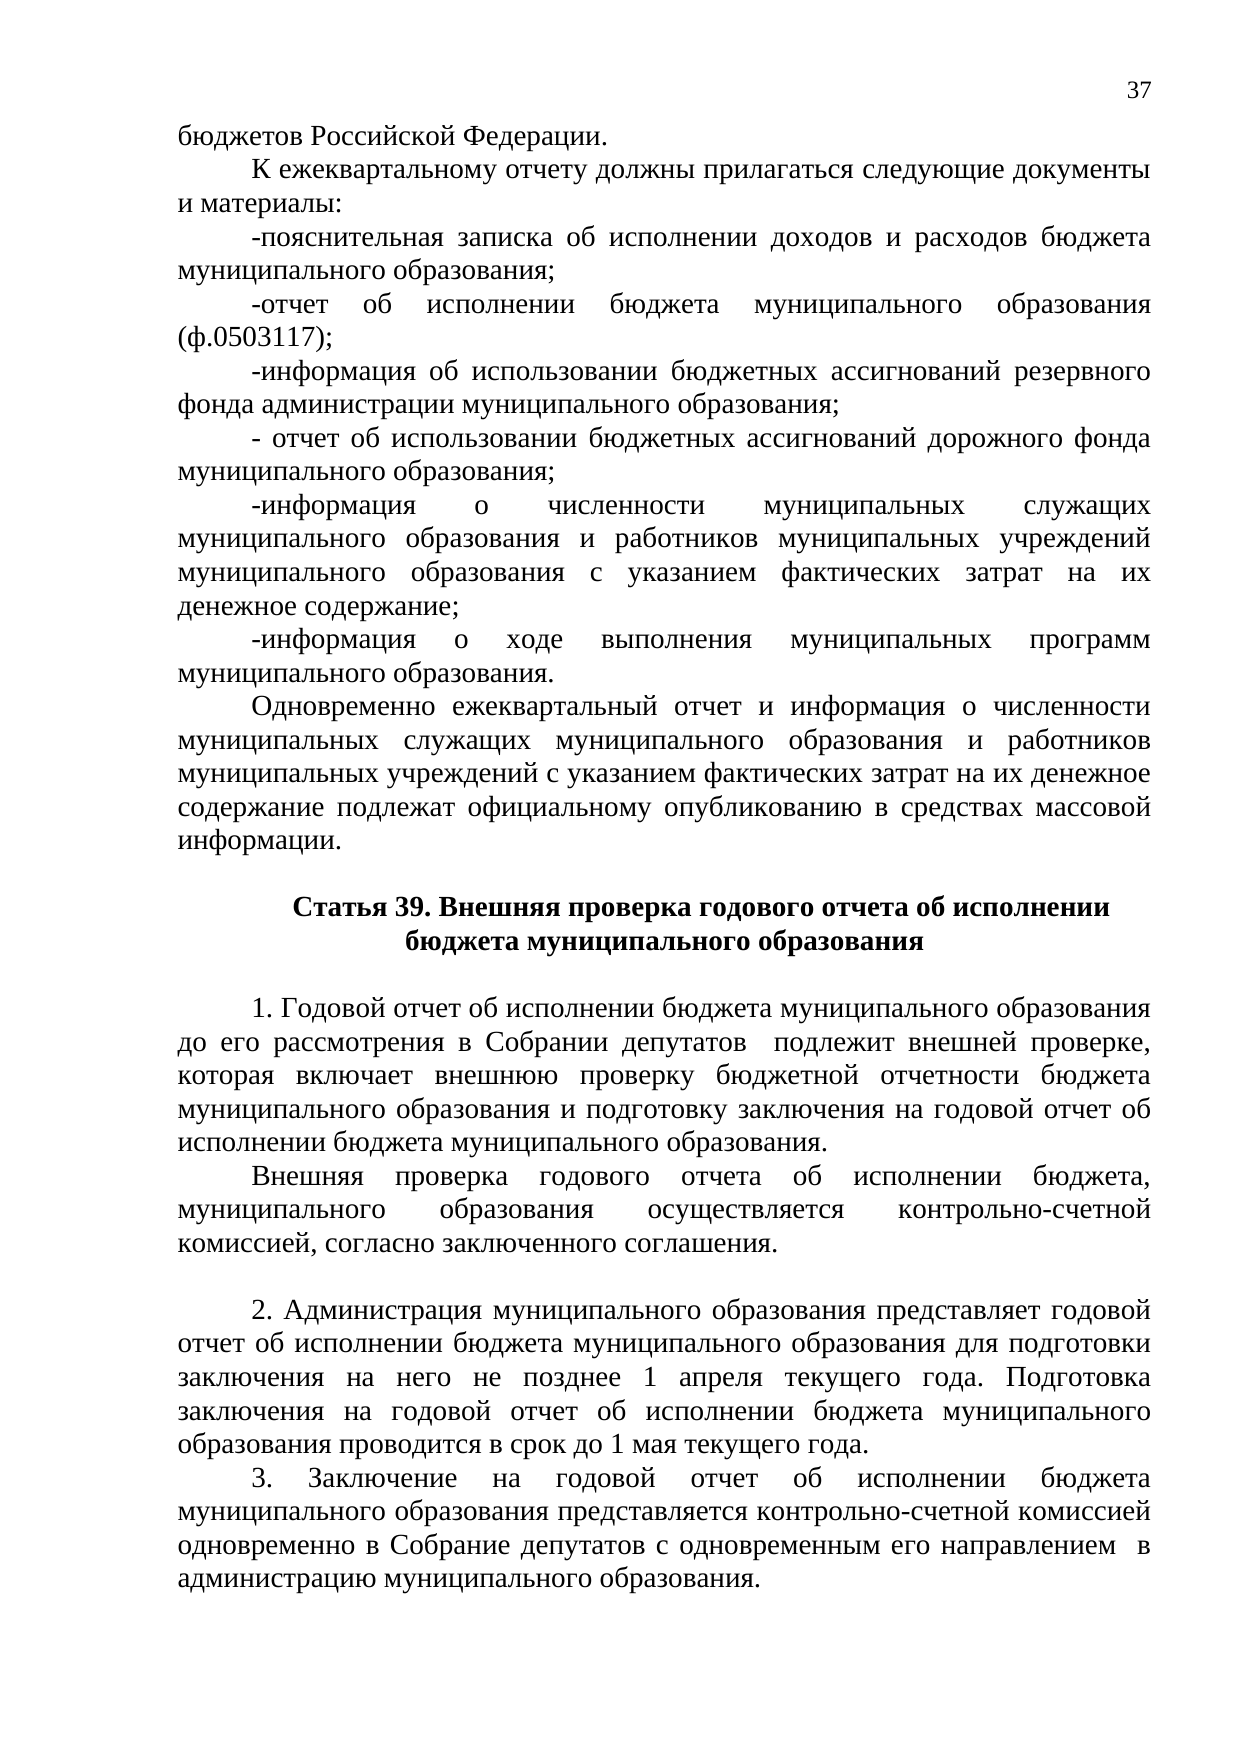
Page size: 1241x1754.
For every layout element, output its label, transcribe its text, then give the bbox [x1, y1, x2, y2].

text -информация о ходе выполнения муниципальных программ муниципального образования. [177, 621, 1152, 688]
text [177, 118, 1152, 152]
text К ежеквартальному отчету должны прилагаться следующие документы и материалы: [177, 152, 1152, 219]
text Одновременно ежеквартальный отчет и информация о численности муниципальных служащих муниципального образования и работников муниципальных учреждений с указанием фактических затрат на их денежное содержание подлежат официальному опубликованию в средствах массовой информации. [177, 688, 1152, 856]
text 2. Администрация муниципального образования представляет годовой отчет об исполнении бюджета муниципального образования для подготовки заключения на него не позднее 1 апреля текущего года. Подготовка заключения на годовой отчет об исполнении бюджета муниципального образования проводится в срок до 1 мая текущего года. [177, 1292, 1152, 1460]
text Внешняя проверка годового отчета об исполнении бюджета, муниципального образования осуществляется контрольно-счетной комиссией, согласно заключенного соглашения. [177, 1158, 1152, 1258]
text 1. Годовой отчет об исполнении бюджета муниципального образования до его рассмотрения в Собрании депутатов подлежит внешней проверке, которая включает внешнюю проверку бюджетной отчетности бюджета муниципального образования и подготовку заключения на годовой отчет об исполнении бюджета муниципального образования. [177, 990, 1152, 1158]
text - отчет об использовании бюджетных ассигнований дорожного фонда муниципального образования; [177, 420, 1152, 487]
text -пояснительная записка об исполнении доходов и расходов бюджета муниципального образования; [177, 219, 1152, 286]
text Статья 39. Внешняя проверка годового отчета об исполнении бюджета муниципального образования [177, 889, 1152, 957]
text -информация об использовании бюджетных ассигнований резервного фонда администрации муниципального образования; [177, 353, 1152, 420]
text -отчет об исполнении бюджета муниципального образования (ф.0503117); [177, 286, 1152, 353]
text 3. Заключение на годовой отчет об исполнении бюджета муниципального образования представляется контрольно-счетной комиссией одновременно в Собрание депутатов с одновременным его направлением в администрацию муниципального образования. [177, 1460, 1152, 1594]
text -информация о численности муниципальных служащих муниципального образования и работников муниципальных учреждений муниципального образования с указанием фактических затрат на их денежное содержание; [177, 487, 1152, 621]
